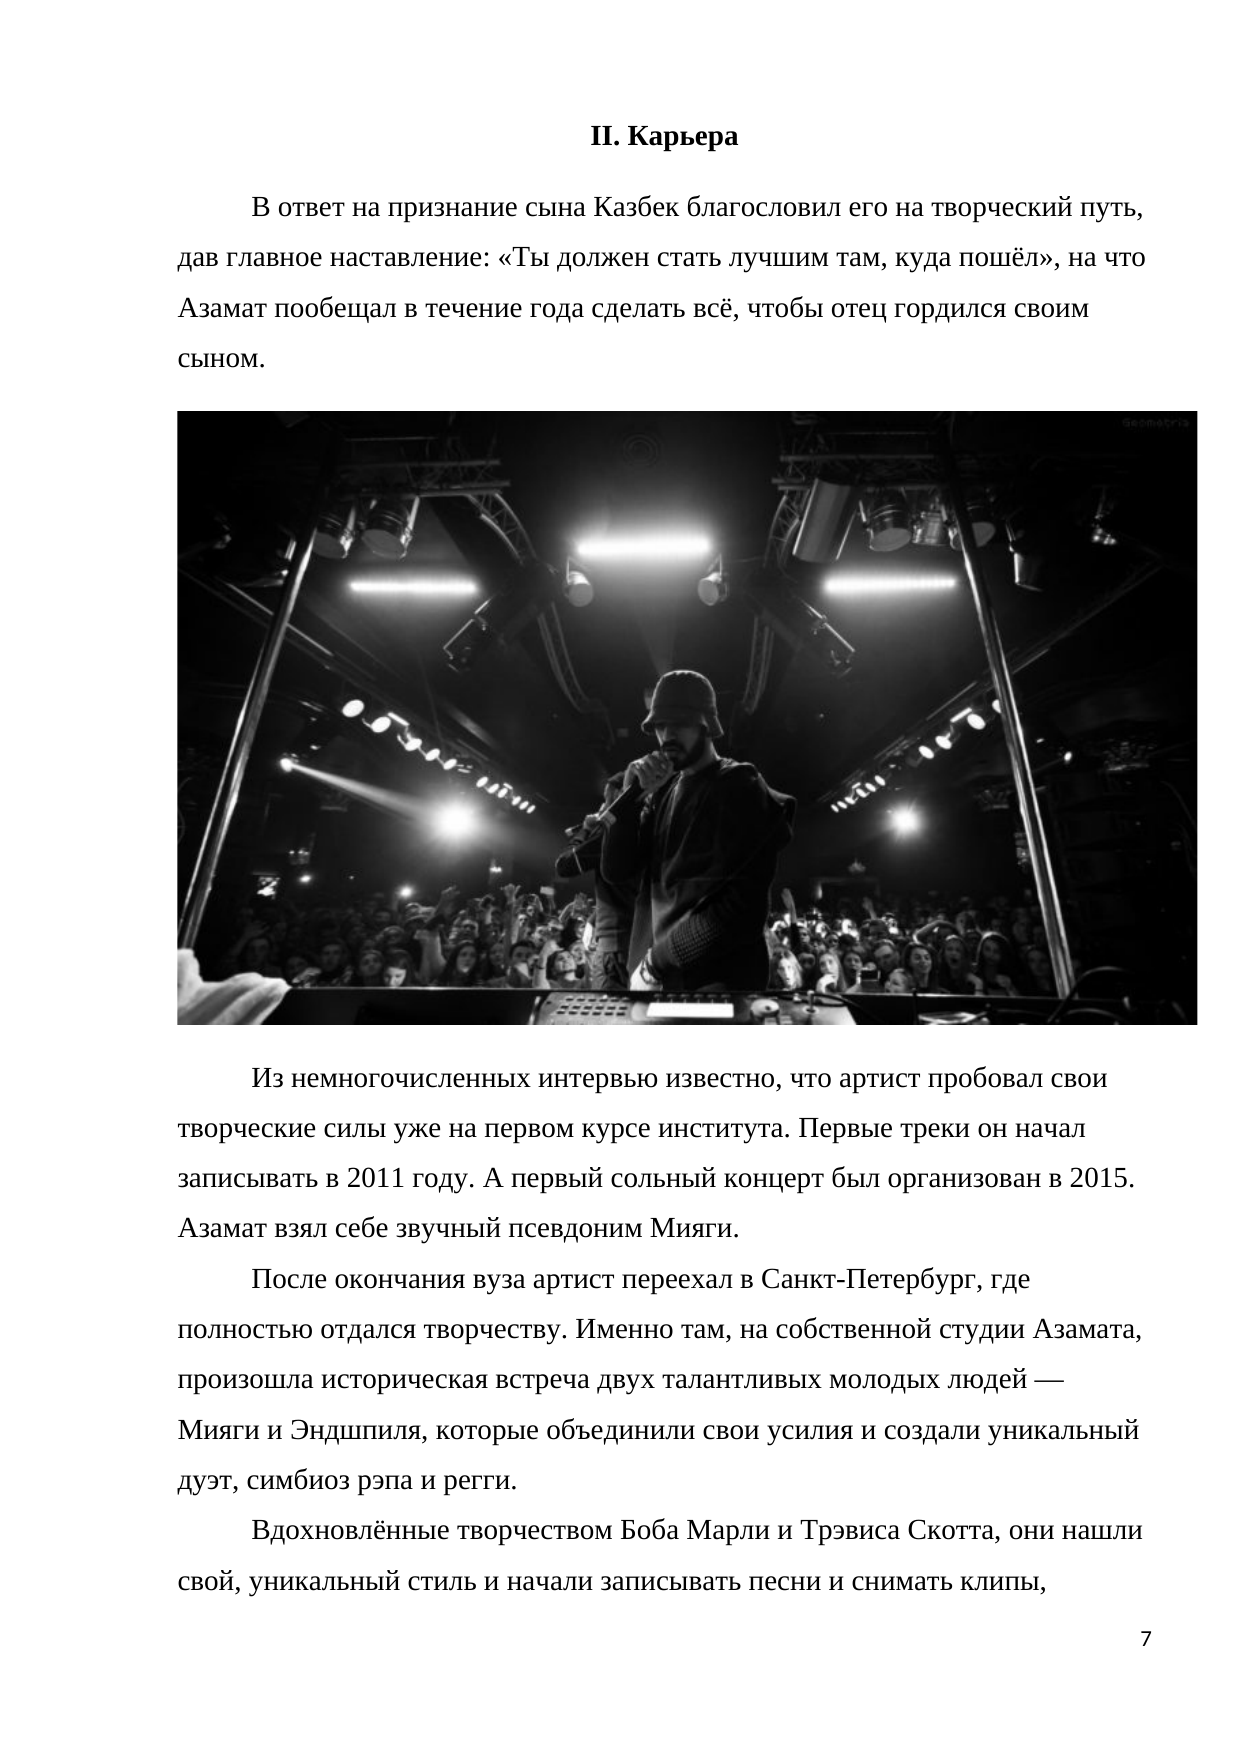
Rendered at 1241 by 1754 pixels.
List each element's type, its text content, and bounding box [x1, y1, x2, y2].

text Из немногочисленных интервью известно, что артист пробовал свои творческие силы уже на первом курсе института. Первые треки он начал записывать в 2011 году. А первый сольный концерт был организован в 2015. Азамат взял себе звучный псевдоним Мияги. [177, 1060, 1152, 1244]
text II. Карьера [177, 118, 1152, 152]
text После окончания вуза артист переехал в Санкт-Петербург, где полностью отдался творчеству. Именно там, на собственной студии Азамата, произошла историческая встреча двух талантливых молодых людей — Мияги и Эндшпиля, которые объединили свои усилия и создали уникальный дуэт, симбиоз рэпа и регги. [177, 1261, 1152, 1496]
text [177, 1512, 1152, 1596]
picture [177, 411, 1198, 1025]
text В ответ на признание сына Казбек благословил его на творческий путь, дав главное наставление: «Ты должен стать лучшим там, куда пошёл», на что Азамат пообещал в течение года сделать всё, чтобы отец гордился своим сыном. [177, 189, 1152, 374]
